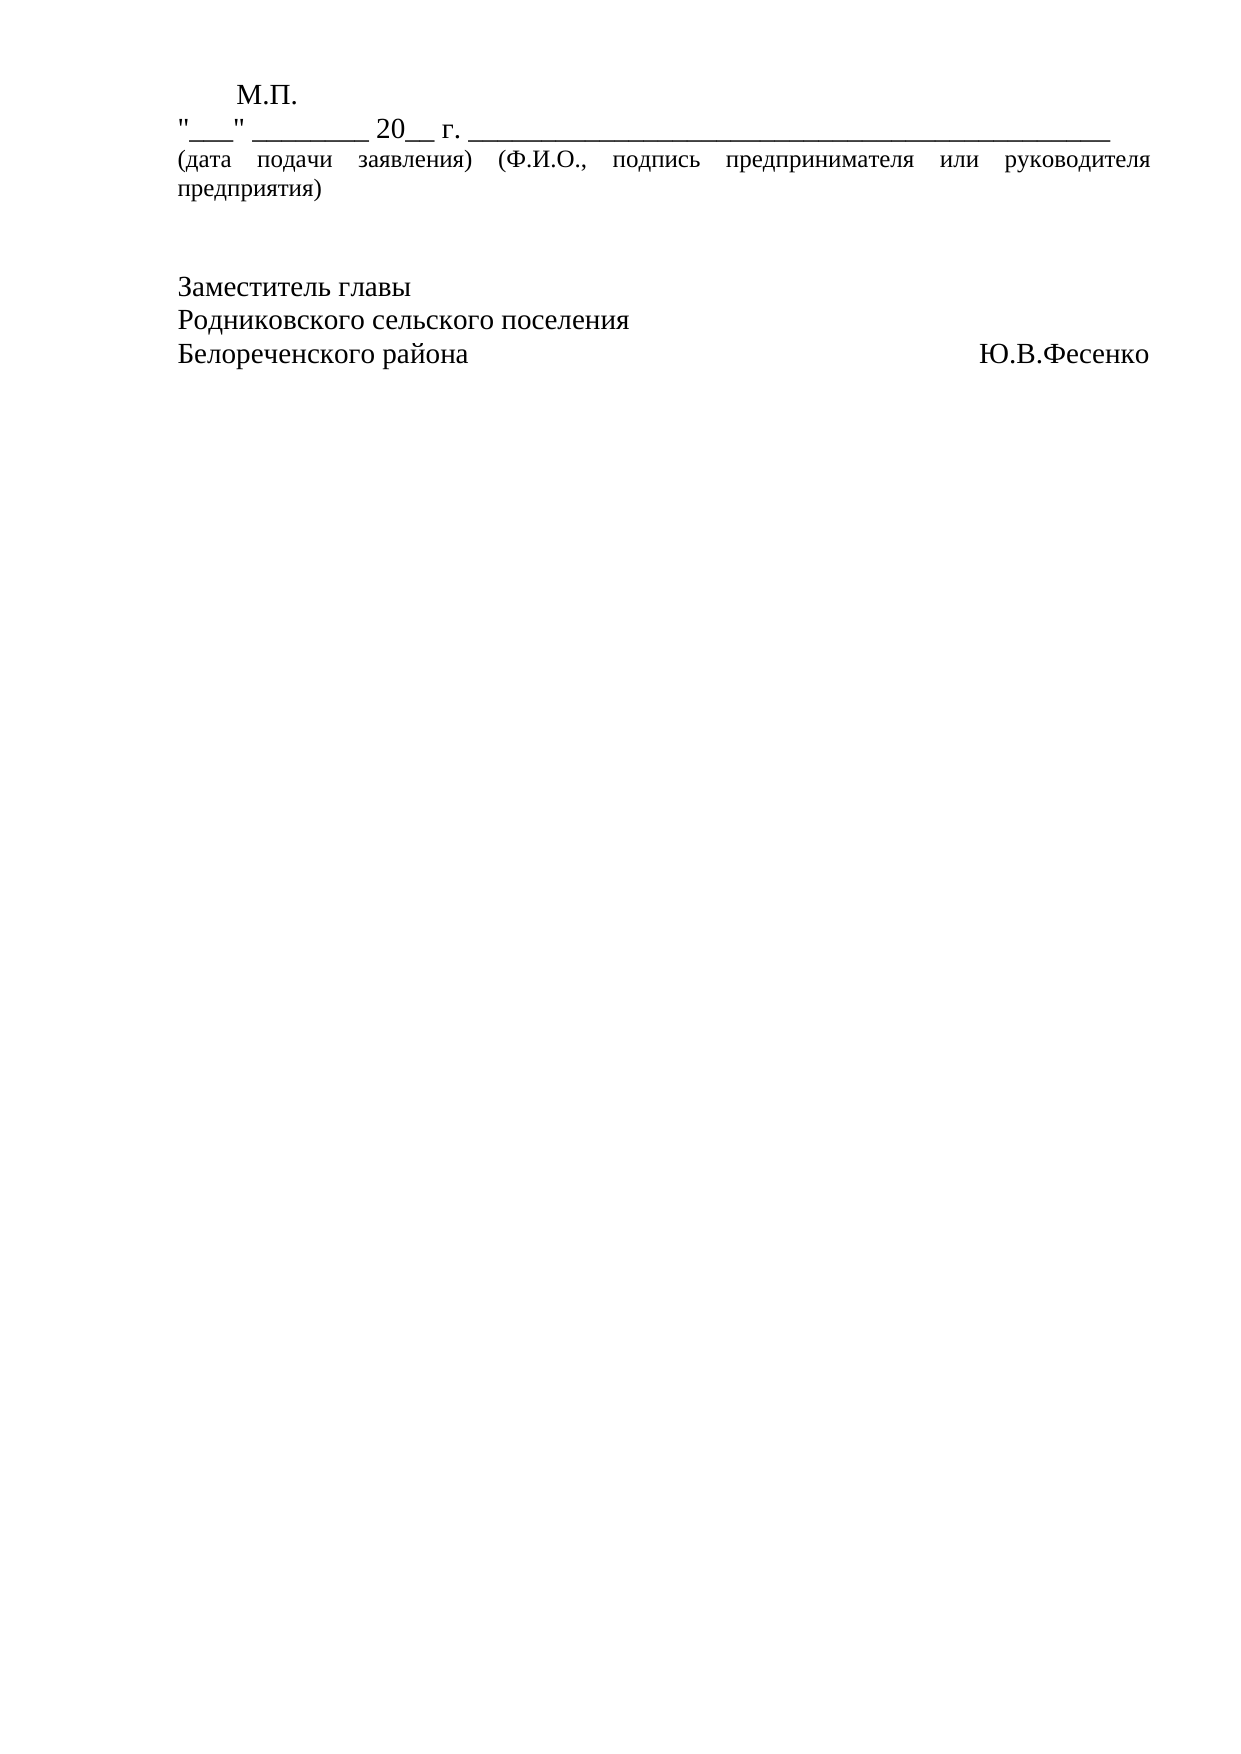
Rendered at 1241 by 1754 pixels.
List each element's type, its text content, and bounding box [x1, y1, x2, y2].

text Белореченского района Ю.В.Фесенко [177, 336, 1152, 369]
text М.П. [177, 77, 1152, 111]
text Родниковского сельского поселения [177, 302, 1152, 336]
text "___" ________ 20__ г. ____________________________________________ [177, 111, 1152, 144]
text Заместитель главы [177, 269, 1152, 302]
text (дата подачи заявления) (Ф.И.О., подпись предпринимателя или руководителя предприятия) [177, 144, 1152, 202]
